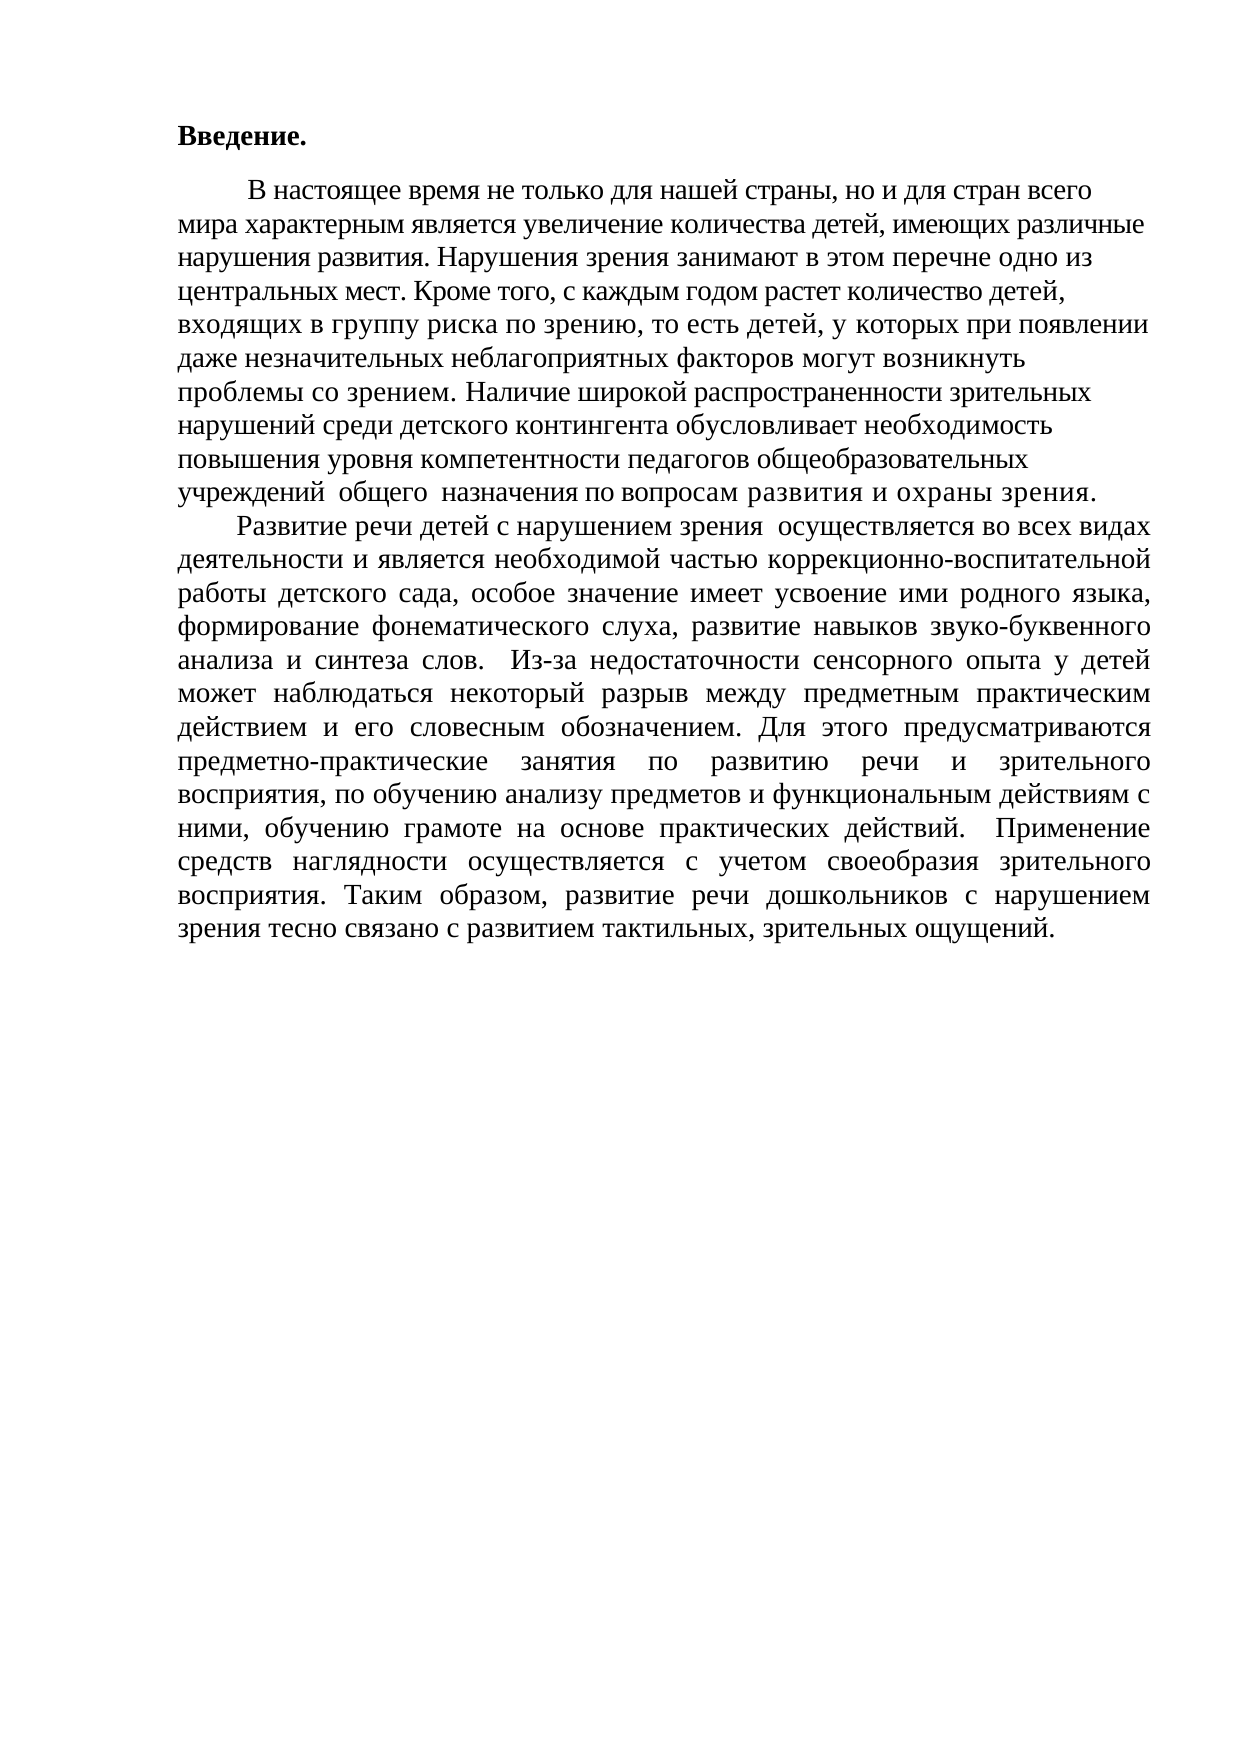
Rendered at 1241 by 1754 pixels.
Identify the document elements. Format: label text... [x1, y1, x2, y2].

text В настоящее время не только для нашей страны, но и для стран всего мира характерным является увеличение количества детей, имеющих различные нарушения развития. Нарушения зрения занимают в этом перечне одно из центральных мест. Кроме того, с каждым годом растет количество детей, входящих в группу риска по зрению, то есть детей, у которых при появлении даже незначительных неблагоприятных факторов могут возникнуть проблемы со зрением. Наличие широкой распространенности зрительных нарушений среди детского контингента обусловливает необходимость повышения уровня компетентности педагогов общеобразовательных учреждений общего назначения по вопросам развития и охраны зрения. [177, 172, 1152, 508]
text Введение. [177, 118, 1152, 152]
text Развитие речи детей с нарушением зрения осуществляется во всех видах деятельности и является необходимой частью коррекционно-воспитательной работы детского сада, особое значение имеет усвоение ими родного языка, формирование фонематического слуха, развитие навыков звуко-буквенного анализа и синтеза слов. Из-за недостаточности сенсорного опыта у детей может наблюдаться некоторый разрыв между предметным практическим действием и его словесным обозначением. Для этого предусматриваются предметно-практические занятия по развитию речи и зрительного восприятия, по обучению анализу предметов и функциональным действиям с ними, обучению грамоте на основе практических действий. Применение средств наглядности осуществляется с учетом своеобразия зрительного восприятия. Таким образом, развитие речи дошкольников с нарушением зрения тесно связано с развитием тактильных, зрительных ощущений. [177, 508, 1152, 944]
